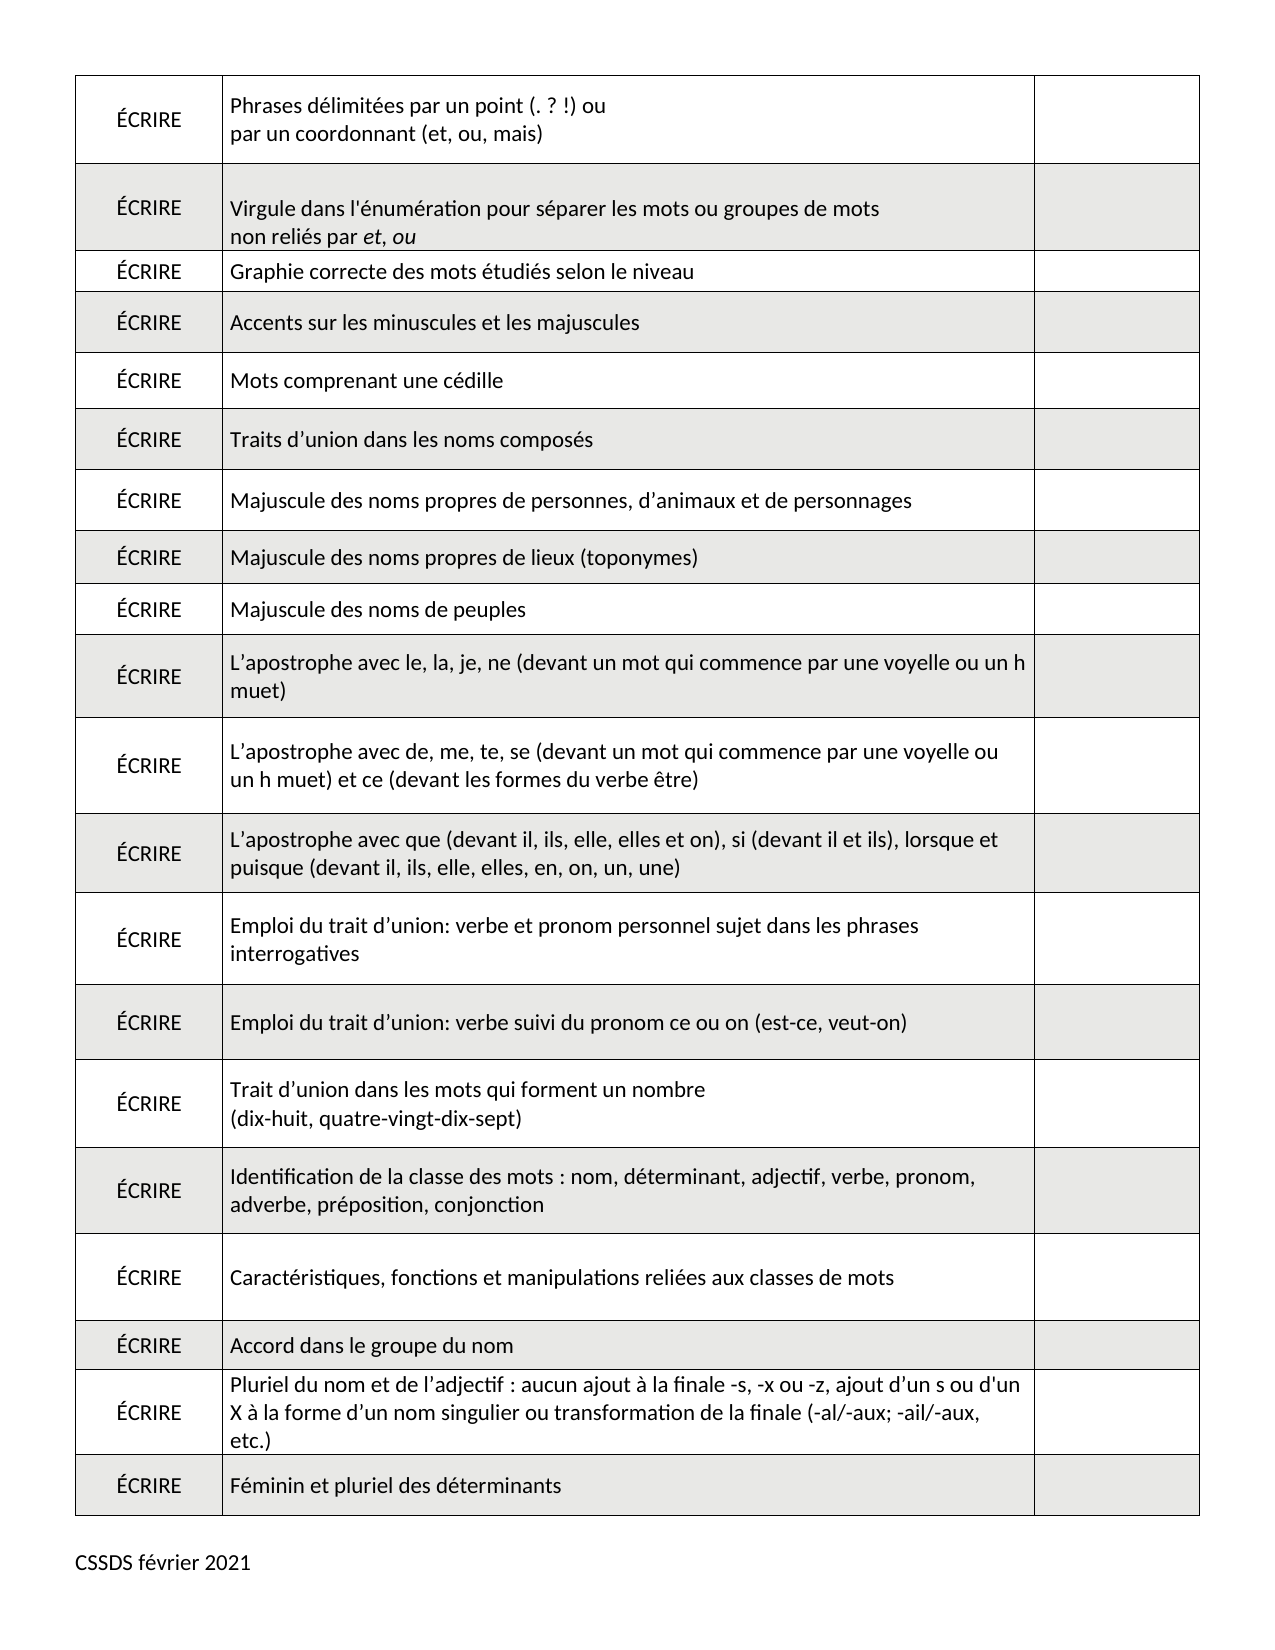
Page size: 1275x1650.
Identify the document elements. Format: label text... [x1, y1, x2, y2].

table_cell L’apostrophe avec de, me, te, se (devant un mot qui commence par une voyelle ou un h muet) et ce (devant les formes du verbe être) [223, 718, 1034, 812]
table_cell L’apostrophe avec que (devant il, ils, elle, elles et on), si (devant il et ils), lorsque et puisque (devant il, ils, elle, elles, en, on, un, une) [223, 814, 1034, 892]
table_cell ÉCRIRE [76, 1234, 222, 1320]
table_cell Virgule dans l'énumération pour séparer les mots ou groupes de mots non reliés par et, ou [223, 164, 1034, 250]
table_cell [1035, 1370, 1199, 1454]
table_cell Majuscule des noms propres de lieux (toponymes) [223, 531, 1034, 583]
table_cell Graphie correcte des mots étudiés selon le niveau [223, 251, 1034, 291]
table_cell ÉCRIRE [76, 1148, 222, 1233]
table_cell ÉCRIRE [76, 1370, 222, 1454]
table_cell ÉCRIRE [76, 1321, 222, 1369]
table_cell Trait d’union dans les mots qui forment un nombre (dix-huit, quatre-vingt-dix-sept) [223, 1060, 1034, 1147]
table_cell Emploi du trait d’union: verbe suivi du pronom ce ou on (est-ce, veut-on) [223, 985, 1034, 1059]
table_cell [1035, 718, 1199, 812]
table_cell [1035, 985, 1199, 1059]
table_cell [1035, 353, 1199, 408]
table_cell Accord dans le groupe du nom [223, 1321, 1034, 1369]
table_cell [1035, 1060, 1199, 1147]
table_cell Pluriel du nom et de l’adjectif : aucun ajout à la finale -s, -x ou -z, ajout d’un s ou d'un X à la forme d’un nom singulier ou transformation de la finale (-al/-aux; -ail/-aux, etc.) [223, 1370, 1034, 1454]
table_cell Accents sur les minuscules et les majuscules [223, 292, 1034, 352]
table_cell ÉCRIRE [76, 251, 222, 291]
table_cell [1035, 470, 1199, 530]
table_cell ÉCRIRE [76, 1060, 222, 1147]
table_cell ÉCRIRE [76, 531, 222, 583]
table_cell L’apostrophe avec le, la, je, ne (devant un mot qui commence par une voyelle ou un h muet) [223, 635, 1034, 717]
table_cell [1035, 1148, 1199, 1233]
table_cell ÉCRIRE [76, 893, 222, 984]
table_cell [1035, 1455, 1199, 1515]
table_cell ÉCRIRE [76, 718, 222, 812]
table_cell [1035, 251, 1199, 291]
table_cell [1035, 814, 1199, 892]
table_cell Traits d’union dans les noms composés [223, 409, 1034, 469]
table_cell ÉCRIRE [76, 164, 222, 250]
table_cell [1035, 76, 1199, 162]
table_cell [1035, 409, 1199, 469]
table_cell [1035, 1234, 1199, 1320]
table_cell Identification de la classe des mots : nom, déterminant, adjectif, verbe, pronom, adverbe, préposition, conjonction [223, 1148, 1034, 1233]
table_cell [1035, 164, 1199, 250]
table_cell Caractéristiques, fonctions et manipulations reliées aux classes de mots [223, 1234, 1034, 1320]
table_cell ÉCRIRE [76, 470, 222, 530]
table_cell [1035, 893, 1199, 984]
table_cell ÉCRIRE [76, 1455, 222, 1515]
table_cell ÉCRIRE [76, 985, 222, 1059]
table_cell [1035, 531, 1199, 583]
table_cell Emploi du trait d’union: verbe et pronom personnel sujet dans les phrases interrogatives [223, 893, 1034, 984]
table_cell [1035, 1321, 1199, 1369]
table_cell Mots comprenant une cédille [223, 353, 1034, 408]
table_cell [1035, 292, 1199, 352]
table_cell Phrases délimitées par un point (. ? !) ou par un coordonnant (et, ou, mais) [223, 76, 1034, 162]
table_cell [1035, 584, 1199, 634]
table_cell [1035, 635, 1199, 717]
table_cell ÉCRIRE [76, 635, 222, 717]
table_cell ÉCRIRE [76, 292, 222, 352]
table_cell ÉCRIRE [76, 814, 222, 892]
table_cell ÉCRIRE [76, 409, 222, 469]
table_cell ÉCRIRE [76, 584, 222, 634]
table_cell ÉCRIRE [76, 353, 222, 408]
table_cell Féminin et pluriel des déterminants [223, 1455, 1034, 1515]
table_cell Majuscule des noms propres de personnes, d’animaux et de personnages [223, 470, 1034, 530]
table_cell Majuscule des noms de peuples [223, 584, 1034, 634]
table_cell ÉCRIRE [76, 76, 222, 162]
